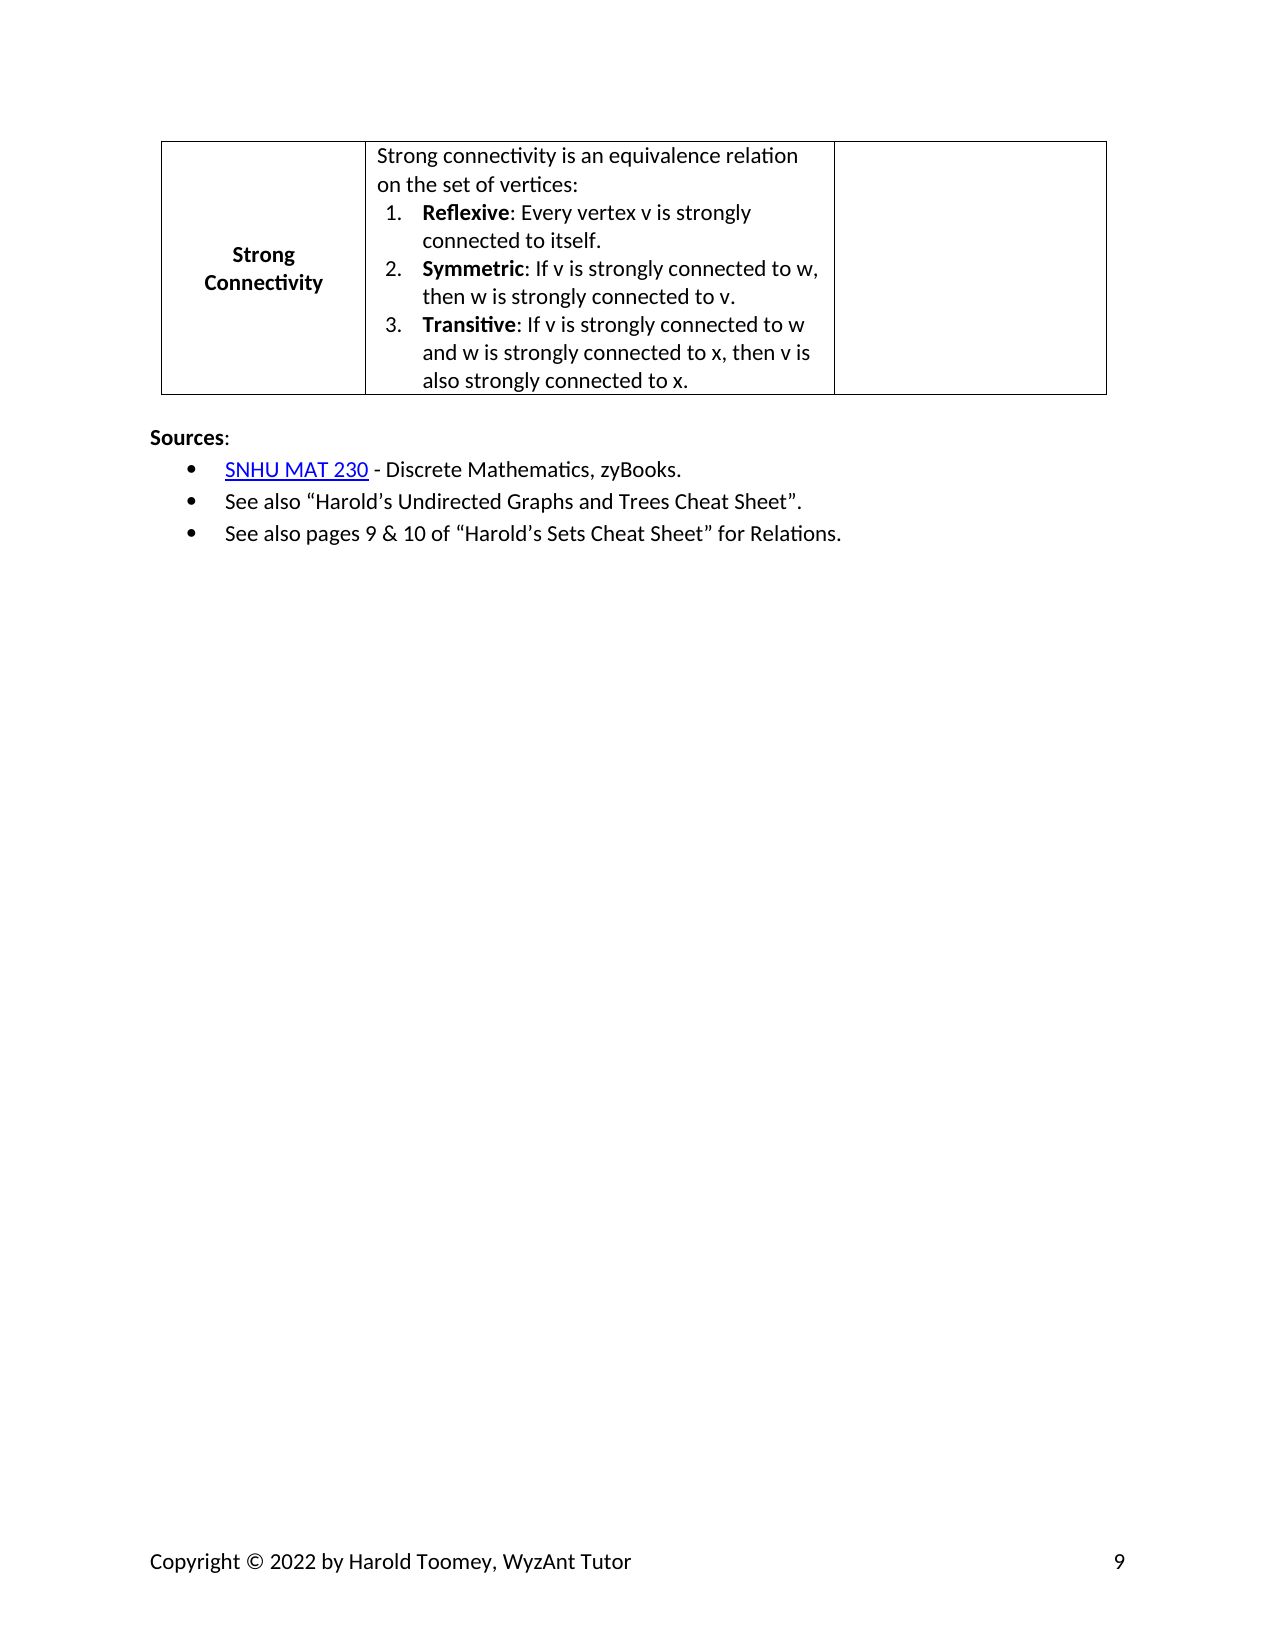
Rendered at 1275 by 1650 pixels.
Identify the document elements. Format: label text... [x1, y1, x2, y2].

list SNHU MAT 230 - Discrete Mathematics, zyBooks. [187, 455, 1125, 483]
table_cell [835, 142, 1106, 394]
text Sources: [150, 423, 1125, 451]
list See also “Harold’s Undirected Graphs and Trees Cheat Sheet”. [187, 487, 1125, 515]
list See also pages 9 & 10 of “Harold’s Sets Cheat Sheet” for Relations. [187, 519, 1125, 547]
table_cell Strong connectivity is an equivalence relation on the set of vertices: Reflexive: Every vertex v is strongly connected to itself. Symmetric: If v is strongly connected to w, then w is strongly connected to v. Transitive: If v is strongly connected to w and w is strongly connected to x, then v is also strongly connected to x. [366, 142, 834, 394]
table_cell Strong Connectivity [162, 142, 365, 394]
